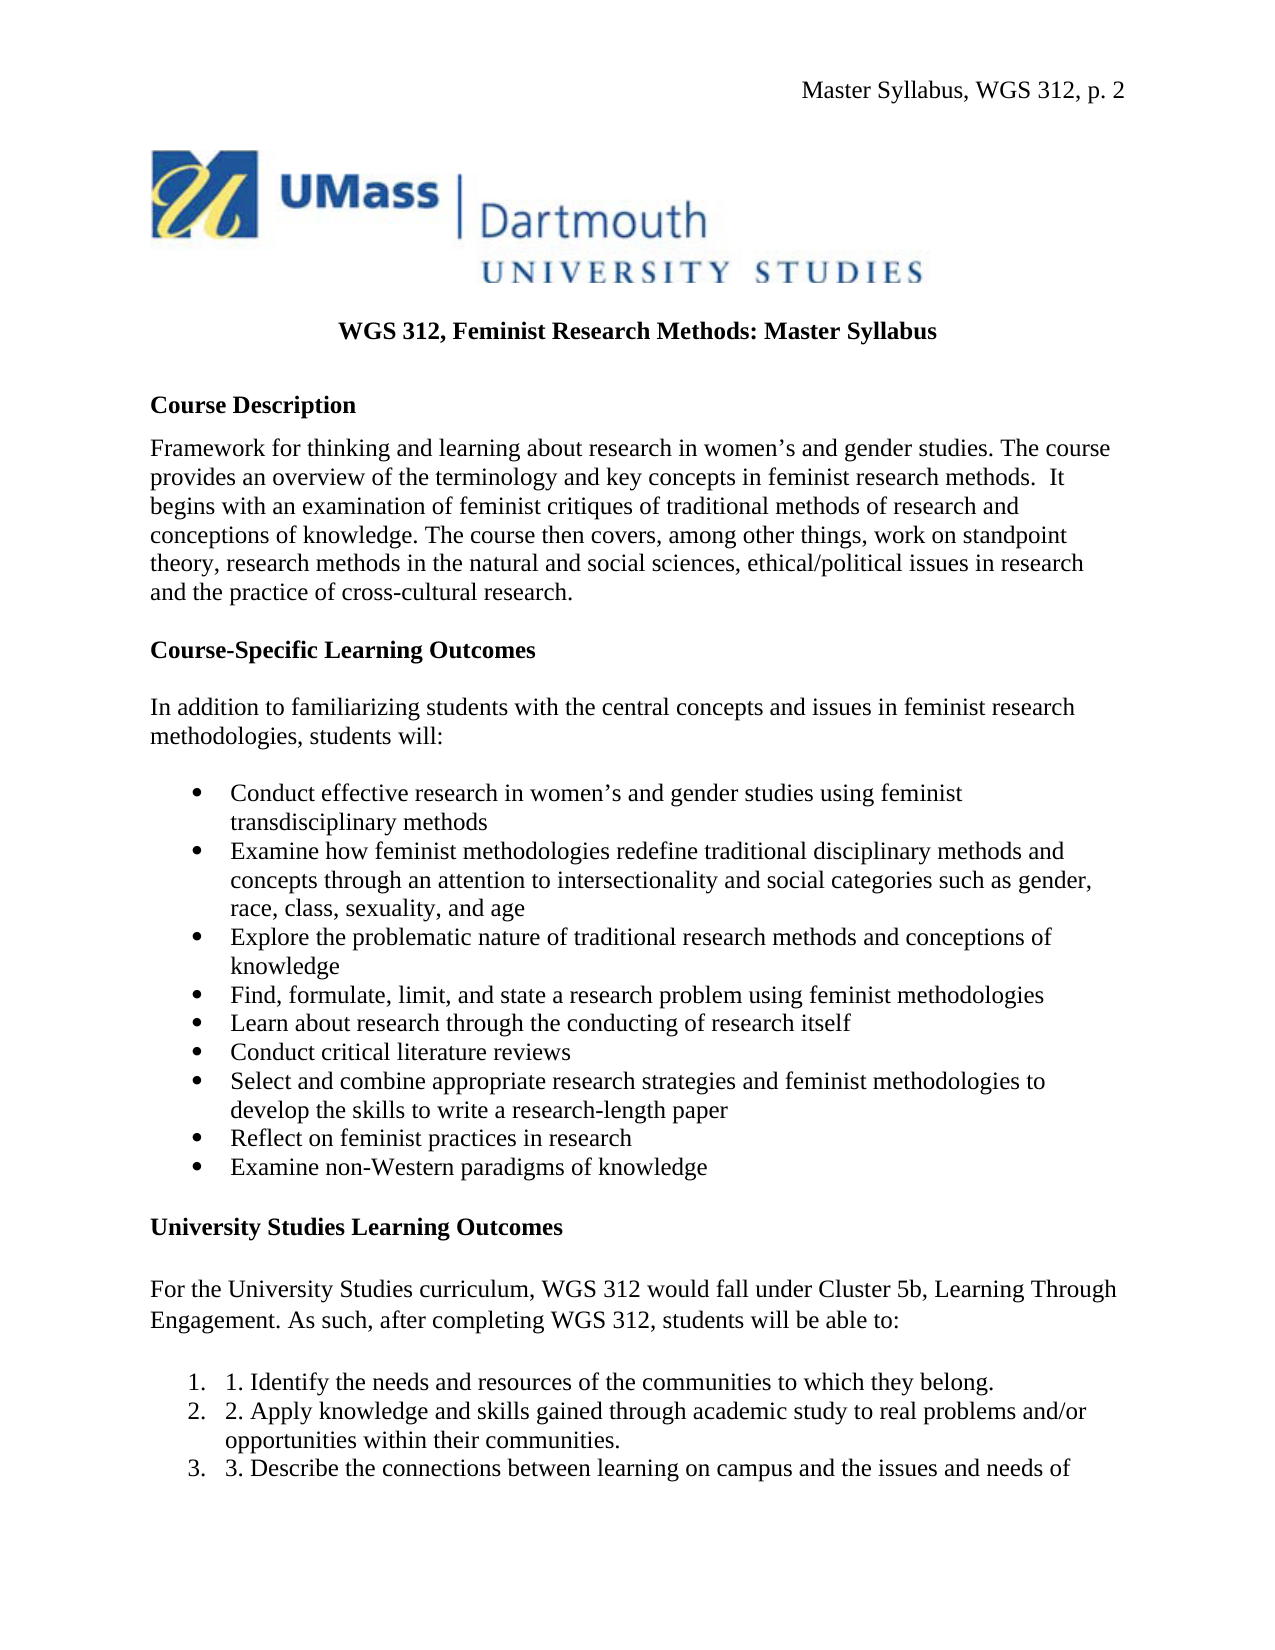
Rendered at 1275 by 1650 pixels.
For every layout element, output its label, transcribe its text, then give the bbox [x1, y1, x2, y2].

list 2. Apply knowledge and skills gained through academic study to real problems and/or opportunities within their communities. [187, 1396, 1125, 1453]
text Course Description [150, 390, 1125, 419]
list Explore the problematic nature of traditional research methods and conceptions of knowledge [193, 922, 1125, 980]
list Reflect on feminist practices in research [193, 1123, 1125, 1152]
list Examine non-Western paradigms of knowledge [193, 1152, 1125, 1181]
text In addition to familiarizing students with the central concepts and issues in feminist research methodologies, students will: [150, 692, 1125, 750]
list Conduct critical literature reviews [193, 1037, 1125, 1066]
list Learn about research through the conducting of research itself [193, 1008, 1125, 1037]
list Examine how feminist methodologies redefine traditional disciplinary methods and concepts through an attention to intersectionality and social categories such as gender, race, class, sexuality, and age [193, 836, 1125, 922]
list 1. Identify the needs and resources of the communities to which they belong. [187, 1367, 1125, 1396]
list Find, formulate, limit, and state a research problem using feminist methodologies [193, 980, 1125, 1008]
text Course-Specific Learning Outcomes [150, 635, 1125, 663]
list Conduct effective research in women’s and gender studies using feminist transdisciplinary methods [193, 778, 1125, 836]
list Select and combine appropriate research strategies and feminist methodologies to develop the skills to write a research-length paper [193, 1066, 1125, 1123]
text For the University Studies curriculum, WGS 312 would fall under Cluster 5b, Learning Through Engagement. As such, after completing WGS 312, students will be able to: [150, 1274, 1125, 1334]
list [187, 1453, 1125, 1482]
text Framework for thinking and learning about research in women’s and gender studies. The course provides an overview of the terminology and key concepts in feminist research methods. It begins with an examination of feminist critiques of traditional methods of research and conceptions of knowledge. The course then covers, among other things, work on standpoint theory, research methods in the natural and social sciences, ethical/political issues in research and the practice of cross-cultural research. [150, 433, 1125, 606]
text WGS 312, Feminist Research Methods: Master Syllabus [150, 316, 1125, 345]
text University Studies Learning Outcomes [150, 1212, 1125, 1241]
